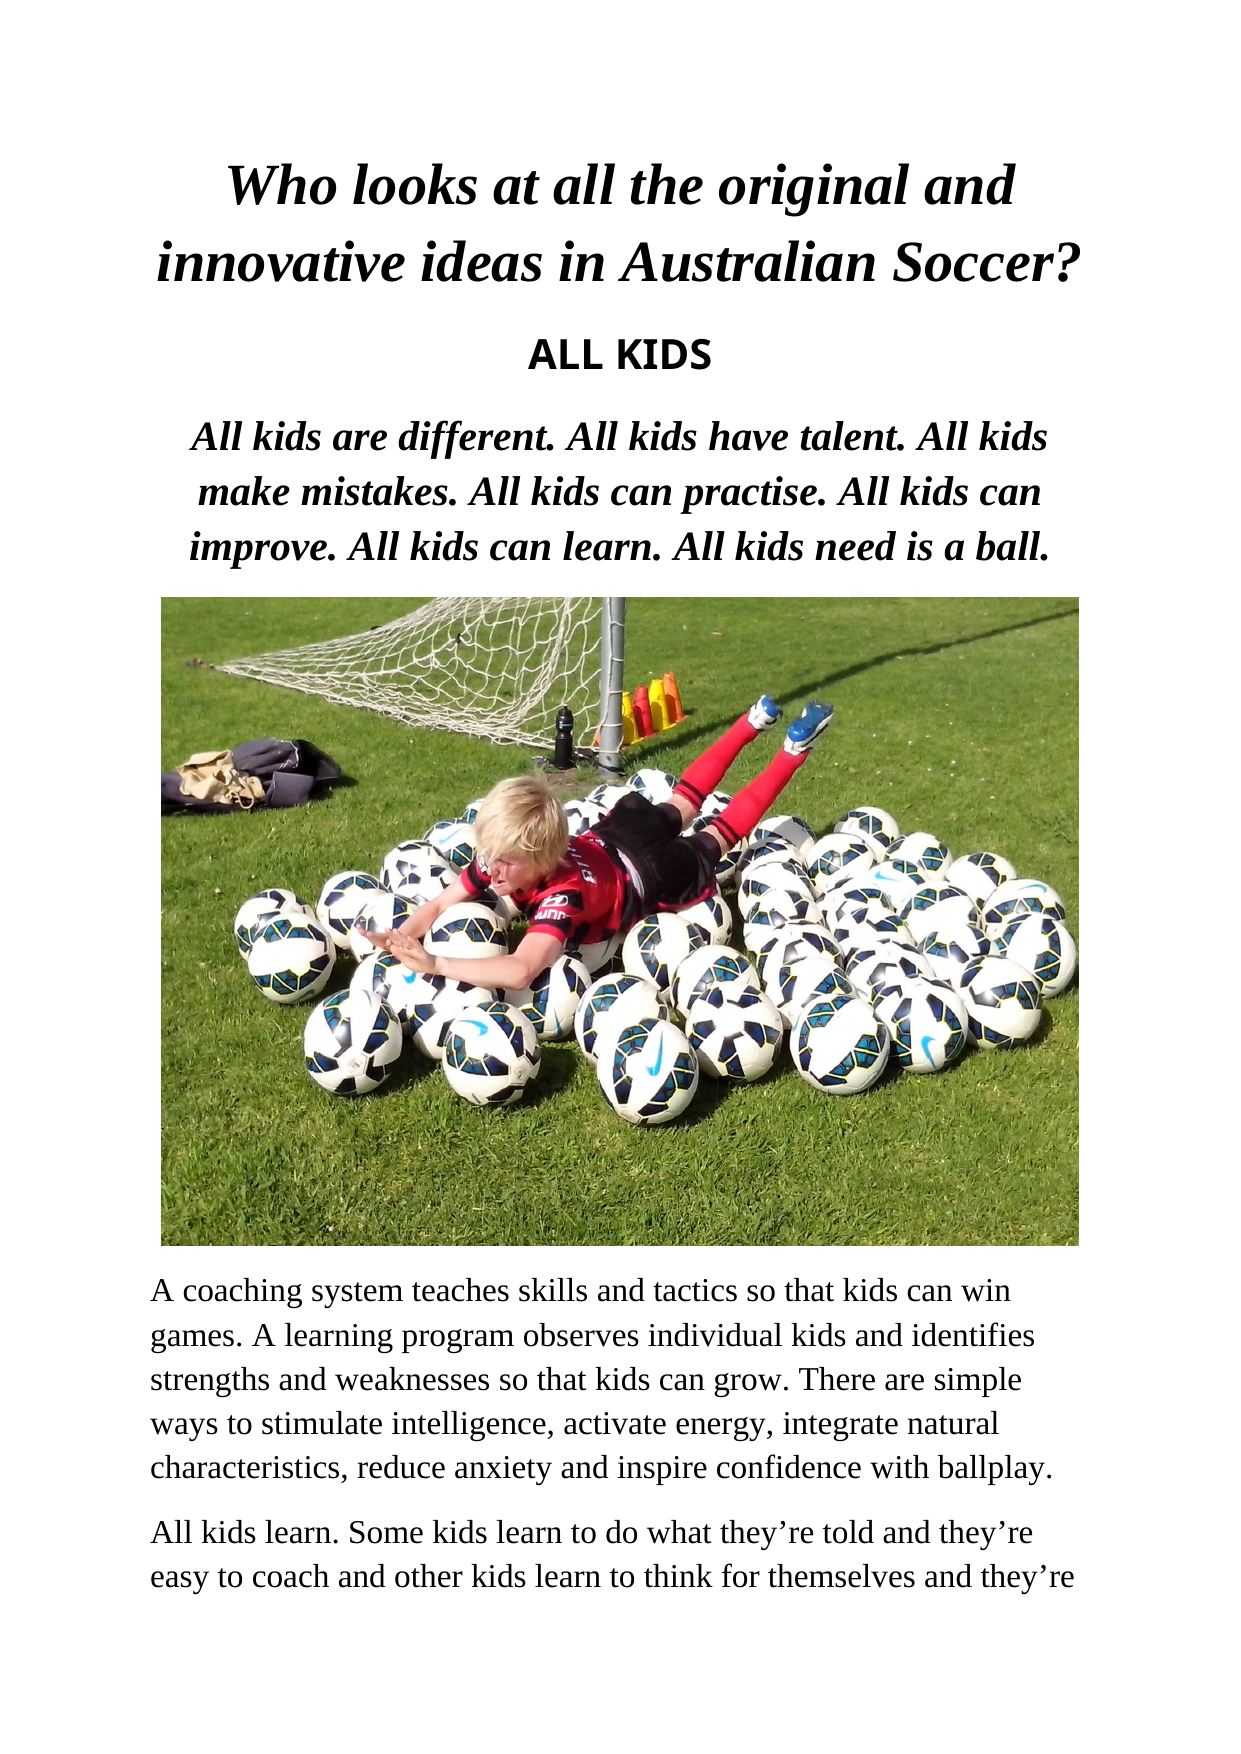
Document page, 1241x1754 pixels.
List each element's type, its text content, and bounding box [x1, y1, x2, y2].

picture [161, 597, 1079, 1246]
text ALL KIDS [150, 325, 1090, 382]
text All kids are different. All kids have talent. All kids make mistakes. All kids can practise. All kids can improve. All kids can learn. All kids need is a ball. [150, 411, 1090, 569]
text Who looks at all the original and innovative ideas in Australian Soccer? [150, 150, 1090, 294]
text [150, 1512, 1090, 1594]
text A coaching system teaches skills and tactics so that kids can win games. A learning program observes individual kids and identifies strengths and weaknesses so that kids can grow. There are simple ways to stimulate intelligence, activate energy, integrate natural characteristics, reduce anxiety and inspire confidence with ballplay. [150, 1271, 1090, 1485]
